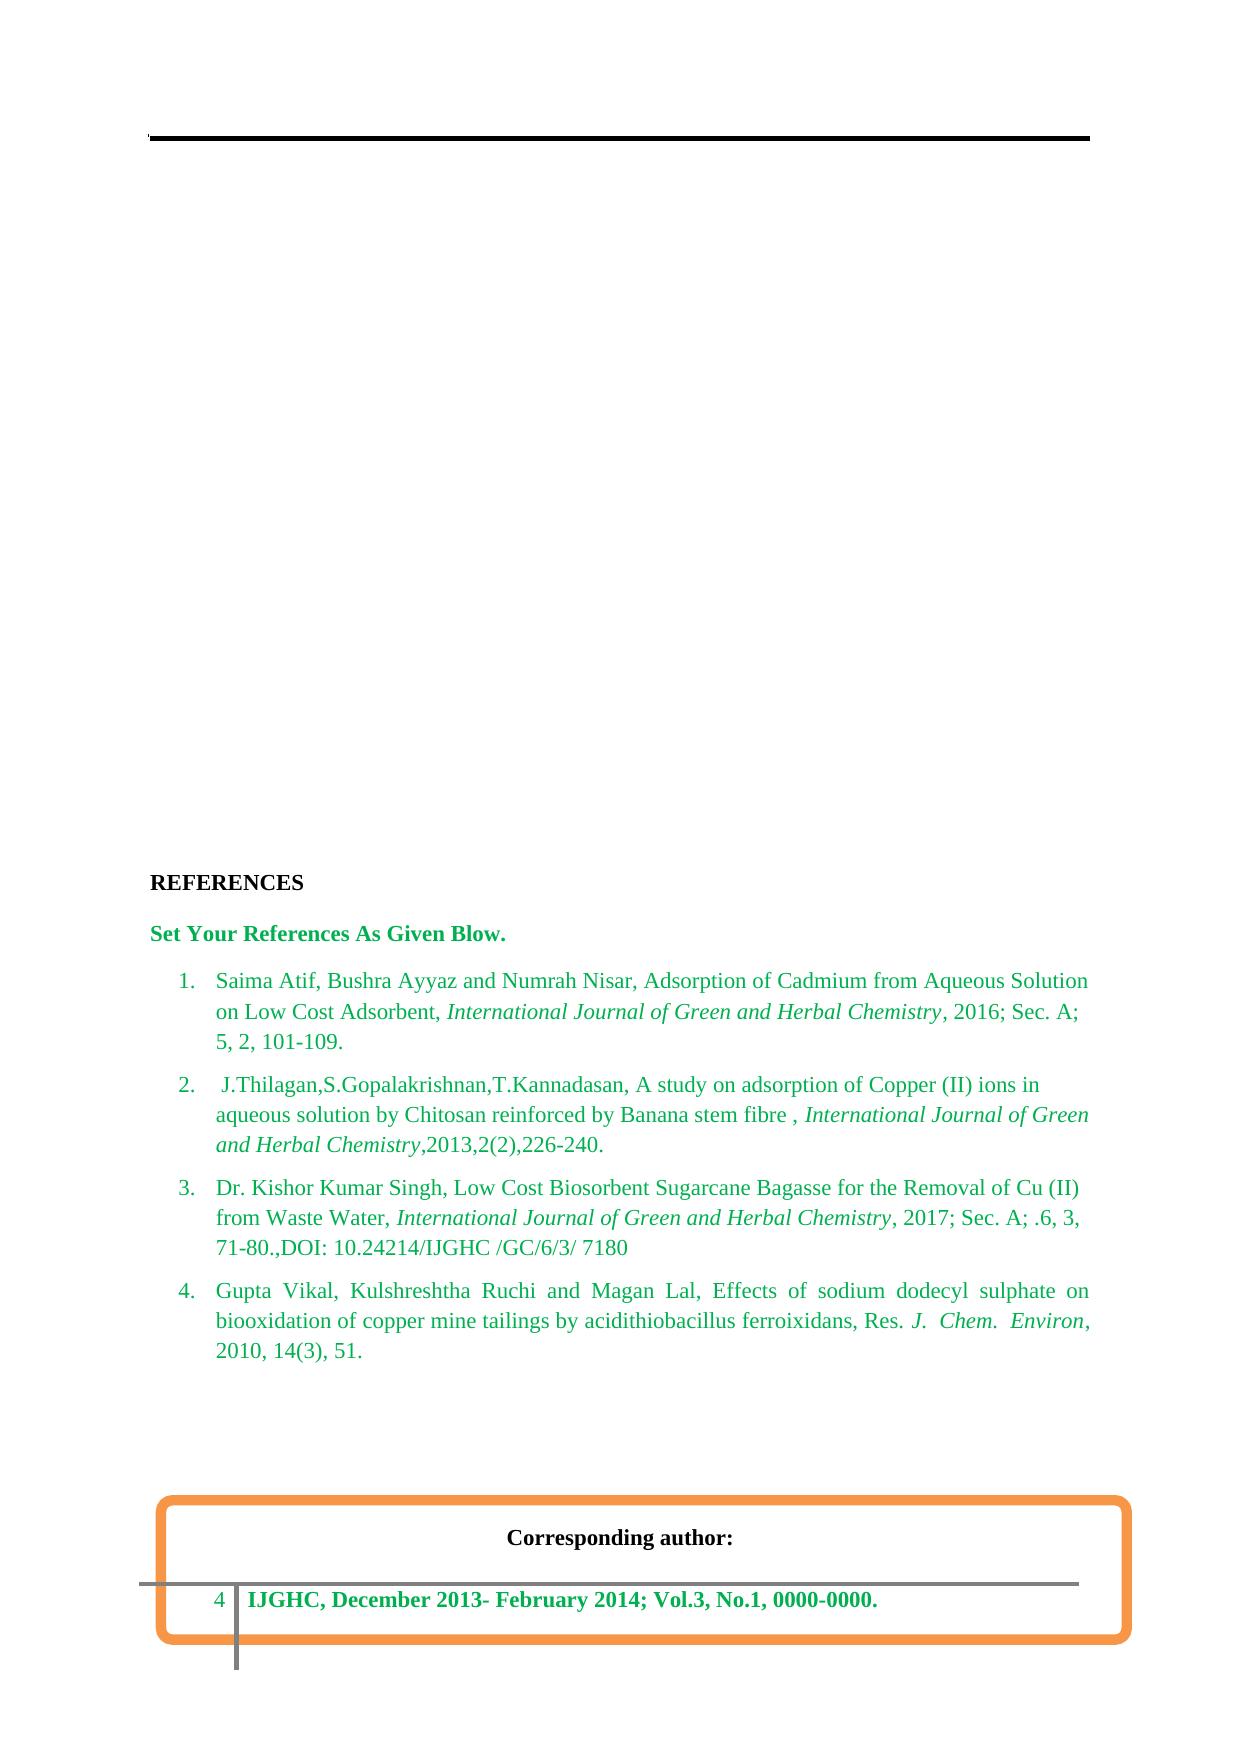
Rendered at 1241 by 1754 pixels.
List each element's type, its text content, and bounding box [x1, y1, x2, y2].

text Set Your References As Given Blow. [150, 920, 1090, 947]
text REFERENCES [150, 869, 1090, 895]
list Gupta Vikal, Kulshreshtha Ruchi and Magan Lal, Effects of sodium dodecyl sulphate on biooxidation of copper mine tailings by acidithiobacillus ferroixidans, Res. J. Chem. Environ, 2010, 14(3), 51. [178, 1277, 1090, 1364]
list Saima Atif, Bushra Ayyaz and Numrah Nisar, Adsorption of Cadmium from Aqueous Solution on Low Cost Adsorbent, International Journal of Green and Herbal Chemistry, 2016; Sec. A; 5, 2, 101-109. [178, 967, 1090, 1054]
list J.Thilagan,S.Gopalakrishnan,T.Kannadasan, A study on adsorption of Copper (II) ions in aqueous solution by Chitosan reinforced by Banana stem fibre , International Journal of Green and Herbal Chemistry,2013,2(2),226-240. [178, 1071, 1090, 1157]
list Dr. Kishor Kumar Singh, Low Cost Biosorbent Sugarcane Bagasse for the Removal of Cu (II) from Waste Water, International Journal of Green and Herbal Chemistry, 2017; Sec. A; .6, 3, 71-80.,DOI: 10.24214/IJGHC /GC/6/3/ 7180 [178, 1174, 1090, 1261]
text Corresponding author: [150, 1524, 1090, 1550]
